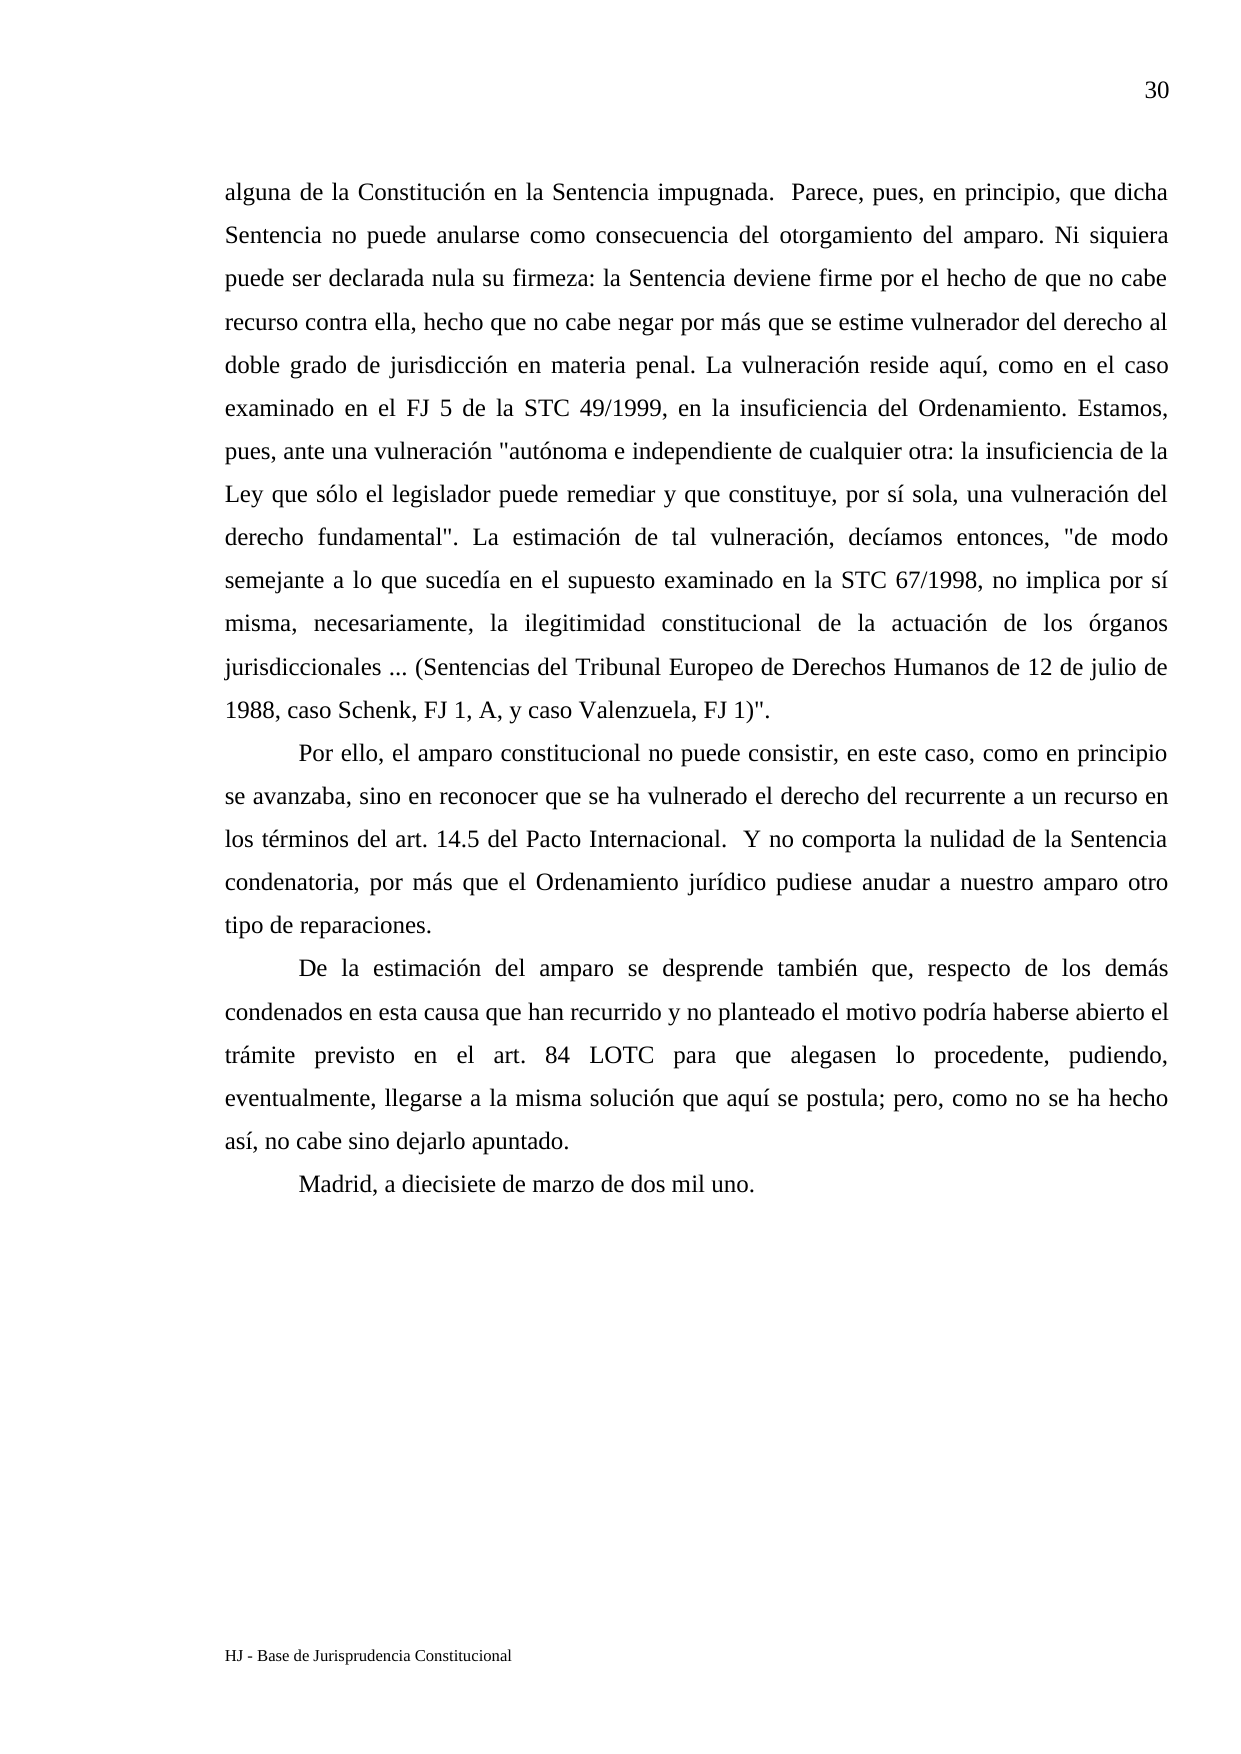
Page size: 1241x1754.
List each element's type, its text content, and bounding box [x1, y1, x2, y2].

text De la estimación del amparo se desprende también que, respecto de los demás condenados en esta causa que han recurrido y no planteado el motivo podría haberse abierto el trámite previsto en el art. 84 LOTC para que alegasen lo procedente, pudiendo, eventualmente, llegarse a la misma solución que aquí se postula; pero, como no se ha hecho así, no cabe sino dejarlo apuntado. [224, 953, 1169, 1155]
text Madrid, a diecisiete de marzo de dos mil uno. [224, 1169, 1169, 1198]
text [224, 177, 1169, 723]
text Por ello, el amparo constitucional no puede consistir, en este caso, como en principio se avanzaba, sino en reconocer que se ha vulnerado el derecho del recurrente a un recurso en los términos del art. 14.5 del Pacto Internacional. Y no comporta la nulidad de la Sentencia condenatoria, por más que el Ordenamiento jurídico pudiese anudar a nuestro amparo otro tipo de reparaciones. [224, 738, 1169, 939]
